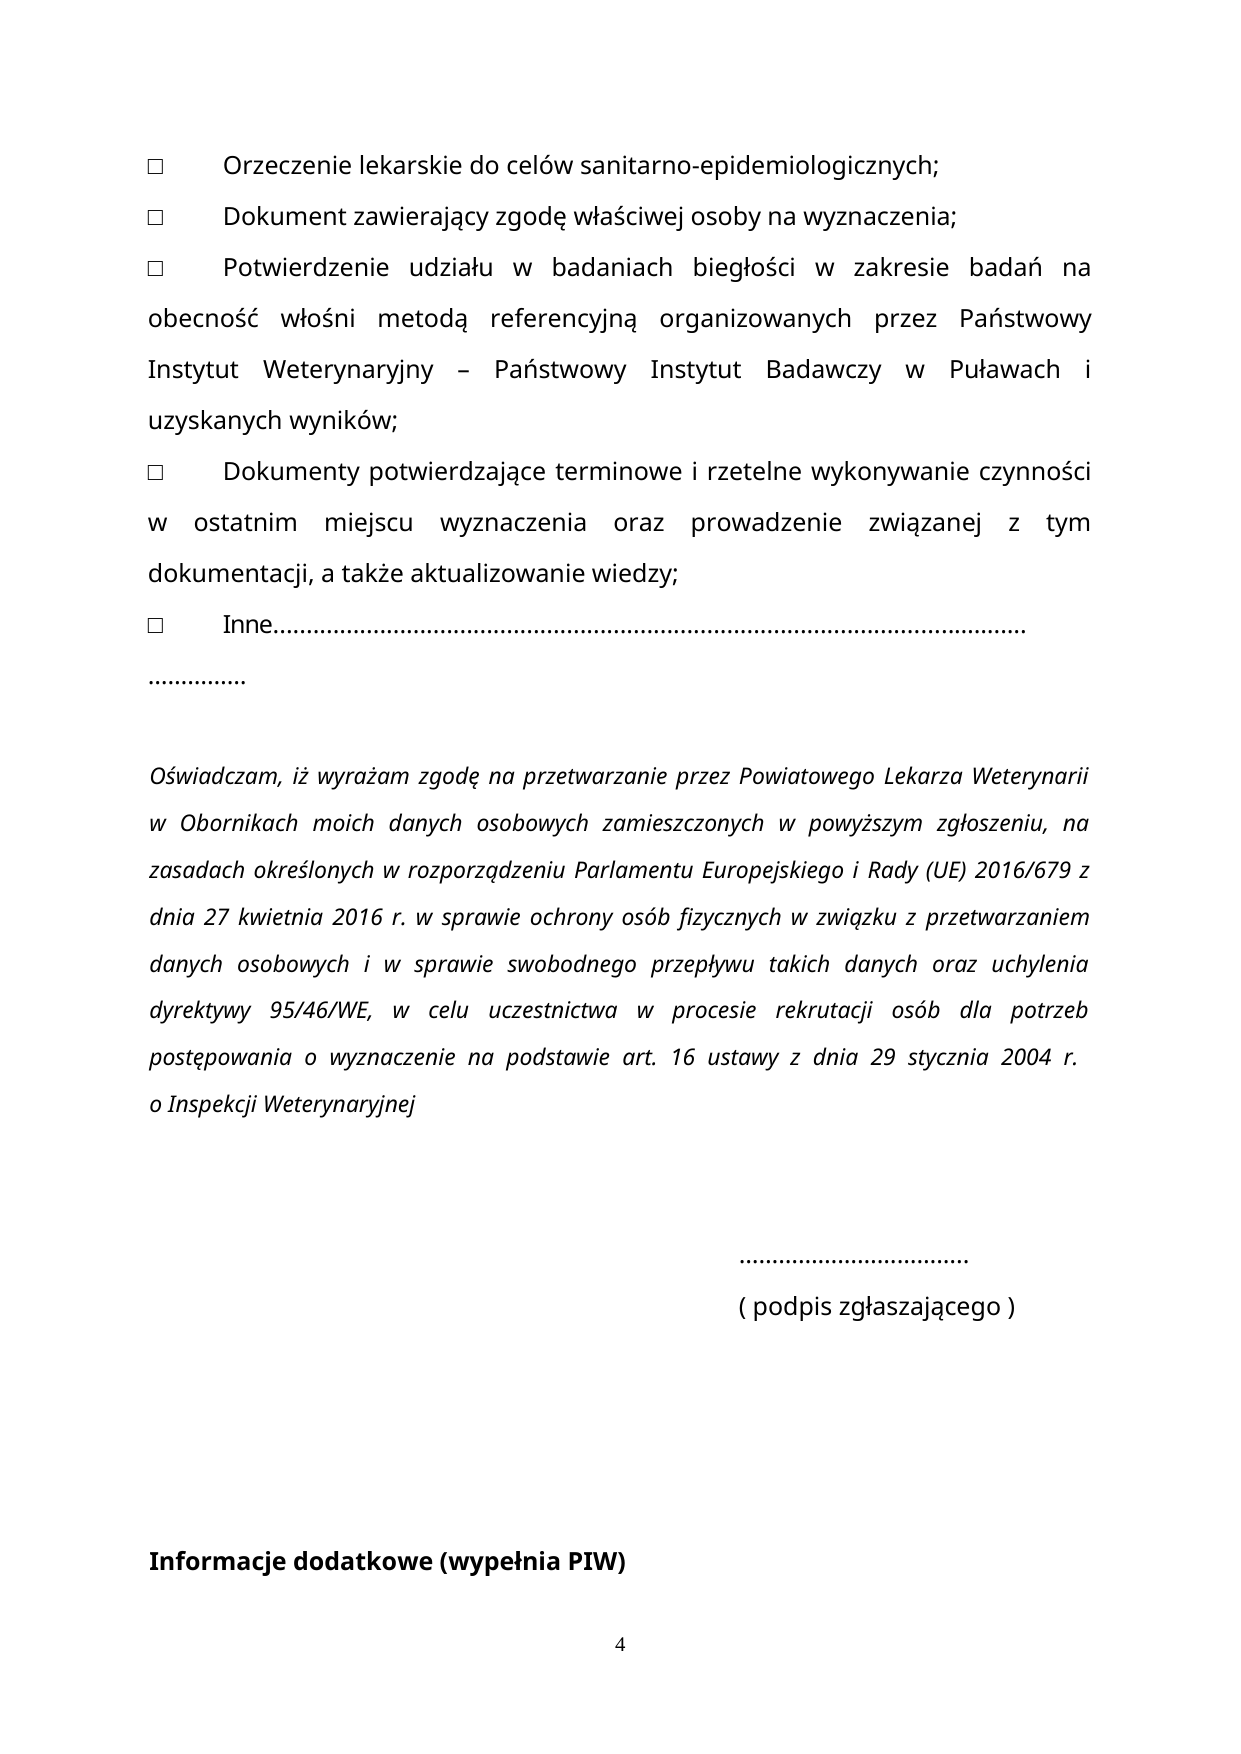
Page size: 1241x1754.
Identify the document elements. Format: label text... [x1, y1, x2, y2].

text …………………………….. [738, 1237, 1093, 1271]
text Oświadczam, iż wyrażam zgodę na przetwarzanie przez Powiatowego Lekarza Weterynarii w Obornikach moich danych osobowych zamieszczonych w powyższym zgłoszeniu, na zasadach określonych w rozporządzeniu Parlamentu Europejskiego i Rady (UE) 2016/679 z dnia 27 kwietnia 2016 r. w sprawie ochrony osób fizycznych w związku z przetwarzaniem danych osobowych i w sprawie swobodnego przepływu takich danych oraz uchylenia dyrektywy 95/46/WE, w celu uczestnictwa w procesie rekrutacji osób dla potrzeb postępowania o wyznaczenie na podstawie art. 16 ustawy z dnia 29 stycznia 2004 r. o Inspekcji Weterynaryjnej [149, 760, 1093, 1119]
list Inne …….….…………… [148, 607, 1093, 692]
text Informacje dodatkowe (wypełnia PIW) [149, 1543, 1093, 1577]
text ( podpis zgłaszającego ) [738, 1288, 1093, 1322]
list Dokumenty potwierdzające terminowe i rzetelne wykonywanie czynności w ostatnim miejscu wyznaczenia oraz prowadzenie związanej z tym dokumentacji, a także aktualizowanie wiedzy; [148, 454, 1093, 590]
list Dokument zawierający zgodę właściwej osoby na wyznaczenia; [148, 199, 1093, 233]
list Potwierdzenie udziału w badaniach biegłości w zakresie badań na obecność włośni metodą referencyjną organizowanych przez Państwowy Instytut Weterynaryjny – Państwowy Instytut Badawczy w Puławach i uzyskanych wyników; [148, 250, 1093, 437]
list Orzeczenie lekarskie do celów sanitarno-epidemiologicznych; [148, 148, 1093, 182]
